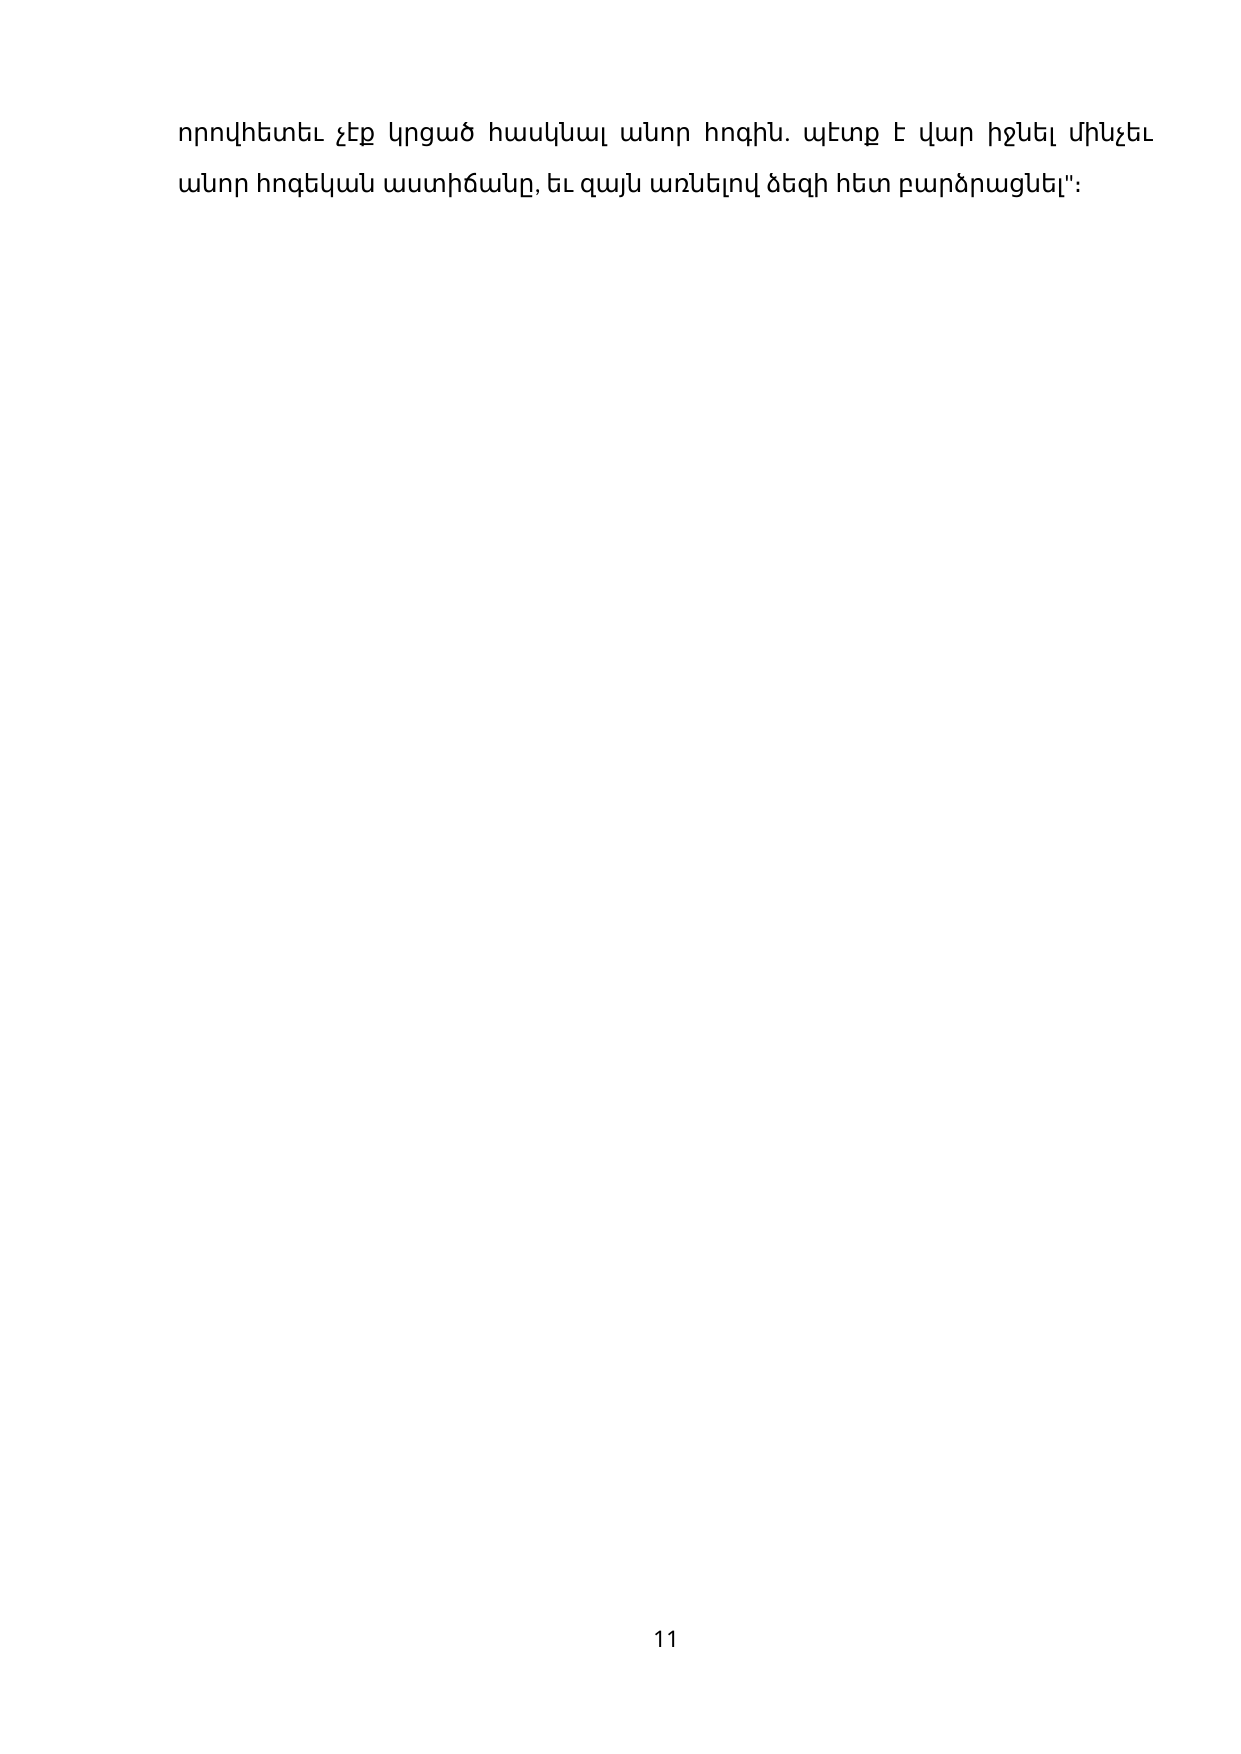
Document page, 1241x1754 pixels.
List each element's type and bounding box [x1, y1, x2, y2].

text [177, 114, 1152, 200]
